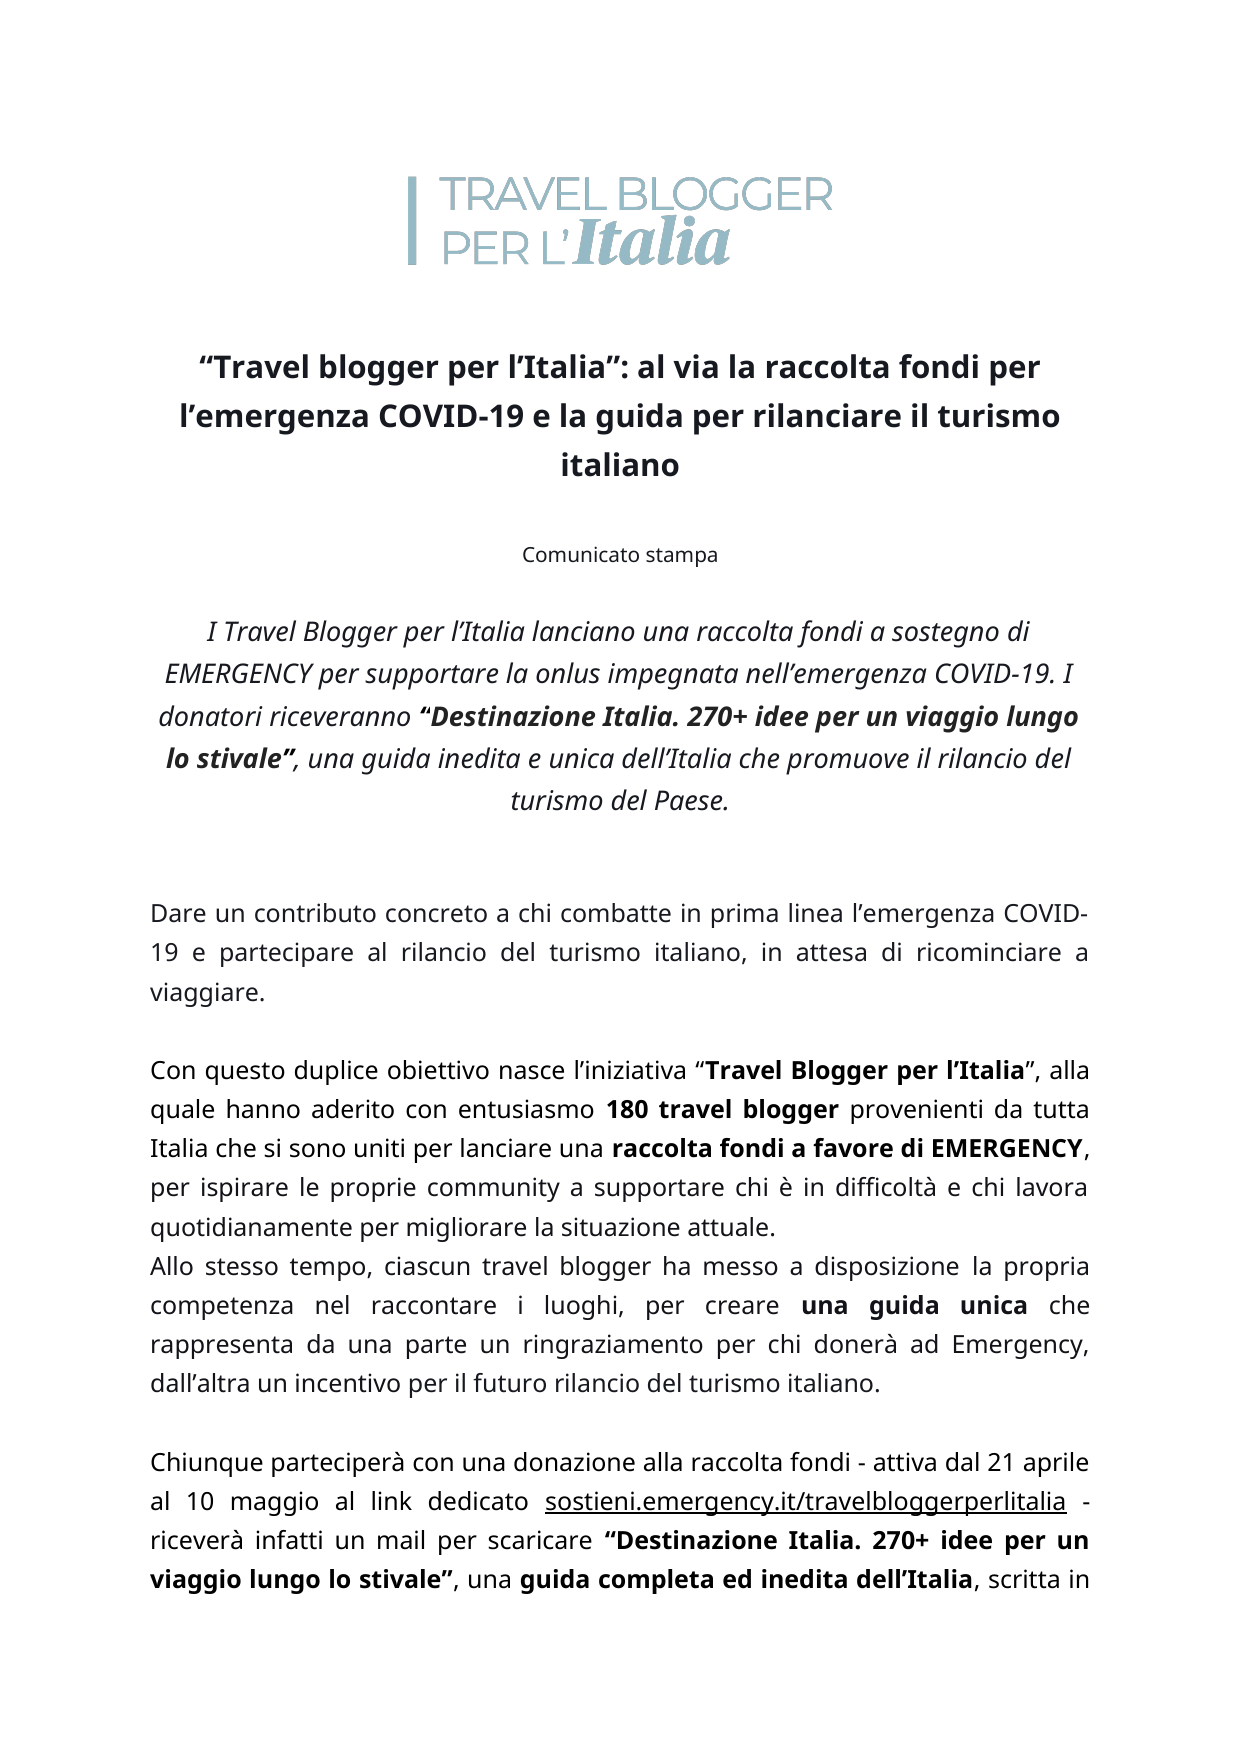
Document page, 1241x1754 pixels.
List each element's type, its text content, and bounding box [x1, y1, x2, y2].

text Dare un contributo concreto a chi combatte in prima linea l’emergenza COVID-19 e partecipare al rilancio del turismo italiano, in attesa di ricominciare a viaggiare. [150, 896, 1090, 1008]
text Con questo duplice obiettivo nasce l’iniziativa “Travel Blogger per l’Italia”, alla quale hanno aderito con entusiasmo 180 travel blogger provenienti da tutta Italia che si sono uniti per lanciare una raccolta fondi a favore di EMERGENCY, per ispirare le proprie community a supportare chi è in difficoltà e chi lavora quotidianamente per migliorare la situazione attuale. [150, 1053, 1090, 1243]
text I Travel Blogger per l’Italia lanciano una raccolta fondi a sostegno di EMERGENCY per supportare la onlus impegnata nell’emergenza COVID-19. I donatori riceveranno “Destinazione Italia. 270+ idee per un viaggio lungo lo stivale”, una guida inedita e unica dell’Italia che promuove il rilancio del turismo del Paese. [150, 612, 1090, 819]
text Comunicato stampa [150, 540, 1090, 569]
text “Travel blogger per l’Italia”: al via la raccolta fondi per l’emergenza COVID-19 e la guida per rilanciare il turismo italiano [150, 344, 1090, 485]
picture [367, 150, 873, 292]
text Allo stesso tempo, ciascun travel blogger ha messo a disposizione la propria competenza nel raccontare i luoghi, per creare una guida unica che rappresenta da una parte un ringraziamento per chi donerà ad Emergency, dall’altra un incentivo per il futuro rilancio del turismo italiano. [150, 1361, 1090, 1400]
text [150, 1444, 1090, 1596]
text Allo stesso tempo, ciascun travel blogger ha messo a disposizione la propria competenza nel raccontare i luoghi, per creare una guida unica che rappresenta da una parte un ringraziamento per chi donerà ad Emergency, dall’altra un incentivo per il futuro rilancio del turismo italiano. [150, 1248, 1090, 1327]
